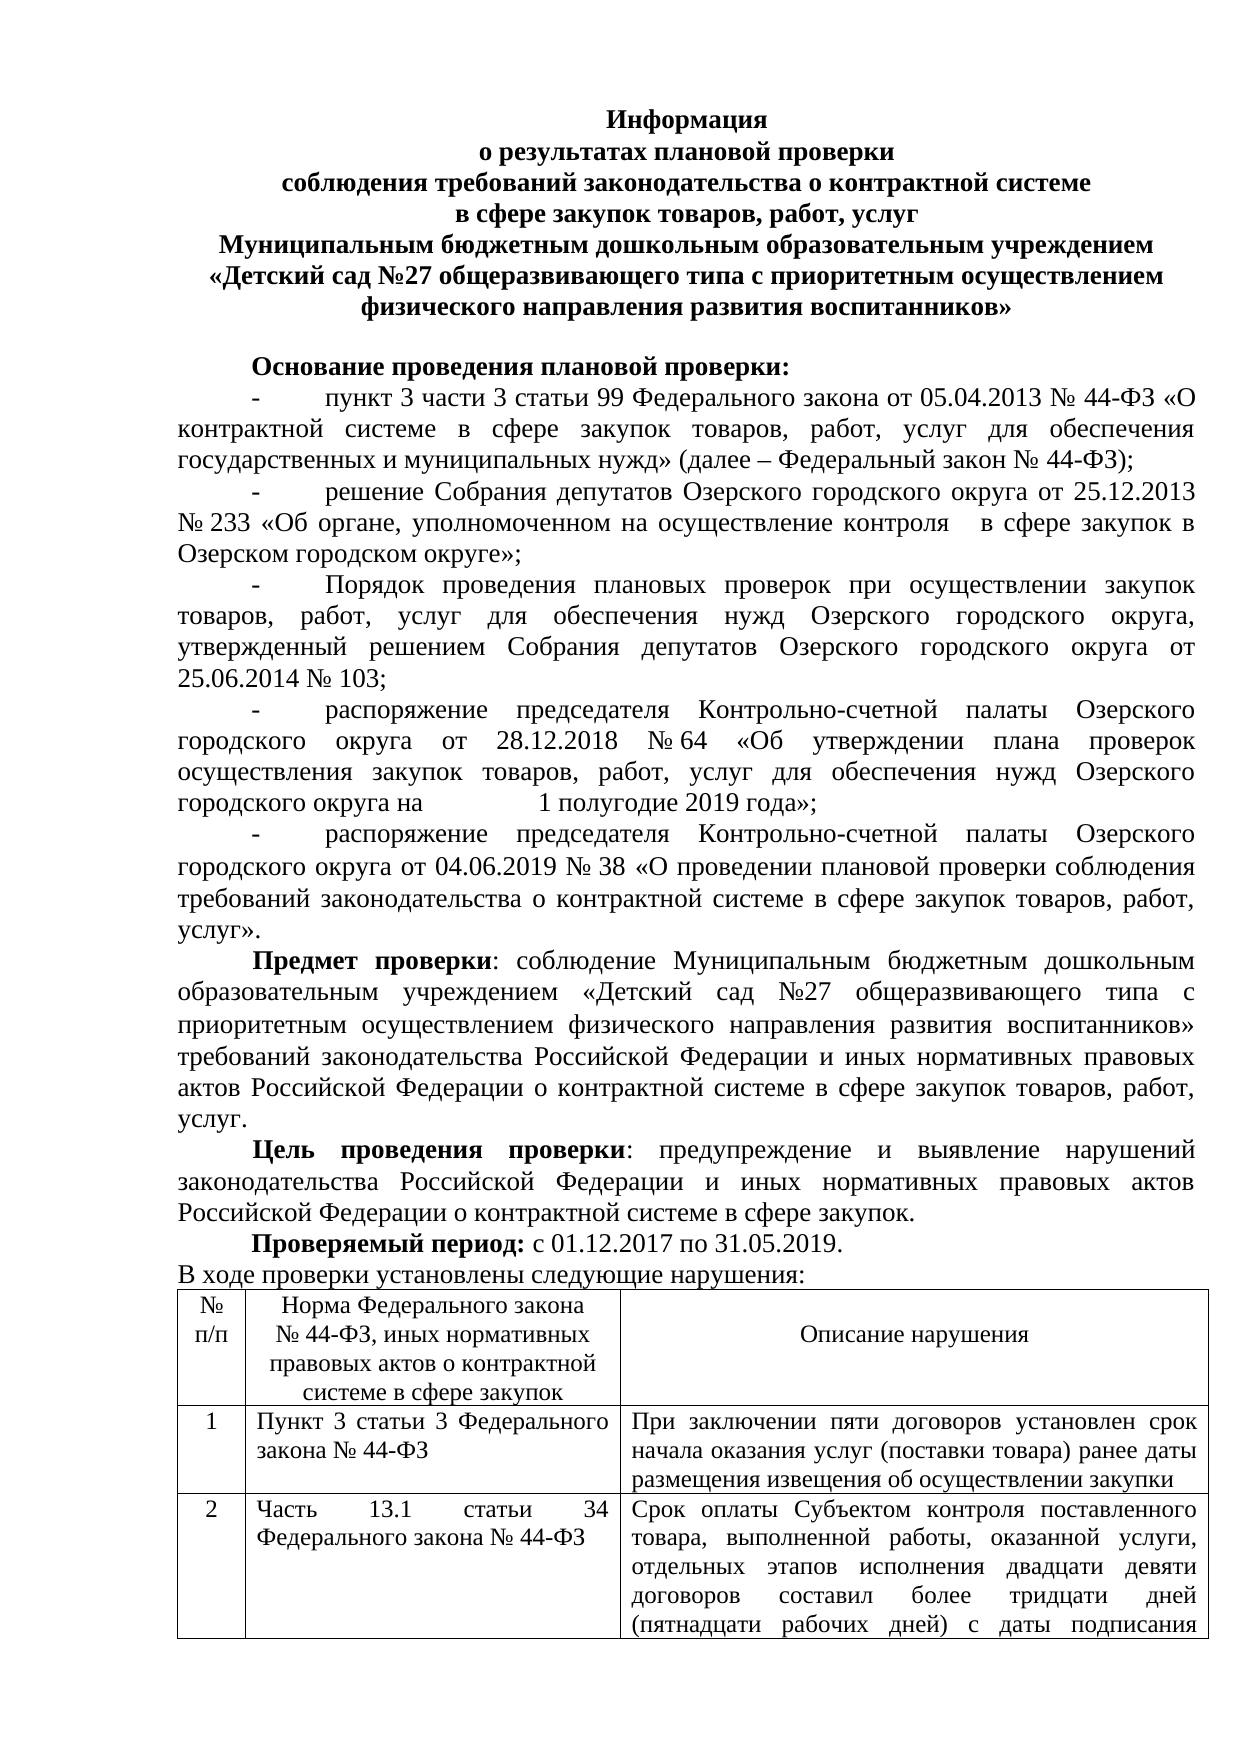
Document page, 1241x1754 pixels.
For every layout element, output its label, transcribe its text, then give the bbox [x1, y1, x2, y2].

text Цель проведения проверки: предупреждение и выявление нарушений законодательства Российской Федерации и иных нормативных правовых актов Российской Федерации о контрактной системе в сфере закупок. [177, 1134, 1196, 1227]
text о результатах плановой проверки [177, 134, 1196, 166]
text - распоряжение председателя Контрольно-счетной палаты Озерского городского округа от 04.06.2019 № 38 «О проведении плановой проверки соблюдения требований законодательства о контрактной системе в сфере закупок товаров, работ, услуг». [177, 817, 1196, 944]
text - распоряжение председателя Контрольно-счетной палаты Озерского городского округа от 28.12.2018 № 64 «Об утверждении плана проверок осуществления закупок товаров, работ, услуг для обеспечения нужд Озерского городского округа на 1 полугодие 2019 года»; [177, 693, 1196, 817]
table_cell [246, 1494, 620, 1637]
text Муниципальным бюджетным дошкольным образовательным учреждением «Детский сад №27 общеразвивающего типа с приоритетным осуществлением физического направления развития воспитанников» [177, 228, 1196, 321]
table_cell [621, 1494, 1208, 1637]
table_header Описание нарушения [621, 1290, 1208, 1405]
text Информация [177, 103, 1196, 134]
text Основание проведения плановой проверки: [177, 350, 1196, 381]
text соблюдения требований законодательства о контрактной системе [177, 166, 1196, 197]
table_header № п/п [178, 1290, 245, 1405]
text Проверяемый период: с 01.12.2017 по 31.05.2019. [177, 1227, 1196, 1258]
table_header Норма Федерального закона № 44-ФЗ, иных нормативных правовых актов о контрактной системе в сфере закупок [246, 1290, 620, 1405]
text в сфере закупок товаров, работ, услуг [177, 197, 1196, 228]
text Предмет проверки: соблюдение Муниципальным бюджетным дошкольным образовательным учреждением «Детский сад №27 общеразвивающего типа с приоритетным осуществлением физического направления развития воспитанников» требований законодательства Российской Федерации и иных нормативных правовых актов Российской Федерации о контрактной системе в сфере закупок товаров, работ, услуг. [177, 944, 1196, 1134]
table_cell 1 [178, 1406, 245, 1493]
text В ходе проверки установлены следующие нарушения: [177, 1258, 1196, 1289]
text - решение Собрания депутатов Озерского городского округа от 25.12.2013 № 233 «Об органе, уполномоченном на осуществление контроля в сфере закупок в Озерском городском округе»; [177, 475, 1196, 568]
table_cell При заключении пяти договоров установлен срок начала оказания услуг (поставки товара) ранее даты размещения извещения об осуществлении закупки [621, 1406, 1208, 1493]
table_cell Пункт 3 статьи 3 Федерального закона № 44-ФЗ [246, 1406, 620, 1493]
text - пункт 3 части 3 статьи 99 Федерального закона от 05.04.2013 № 44-ФЗ «О контрактной системе в сфере закупок товаров, работ, услуг для обеспечения государственных и муниципальных нужд» (далее – Федеральный закон № 44-ФЗ); [177, 381, 1196, 475]
text - Порядок проведения плановых проверок при осуществлении закупок товаров, работ, услуг для обеспечения нужд Озерского городского округа, утвержденный решением Собрания депутатов Озерского городского округа от 25.06.2014 № 103; [177, 568, 1196, 693]
table_cell 2 [178, 1494, 245, 1637]
